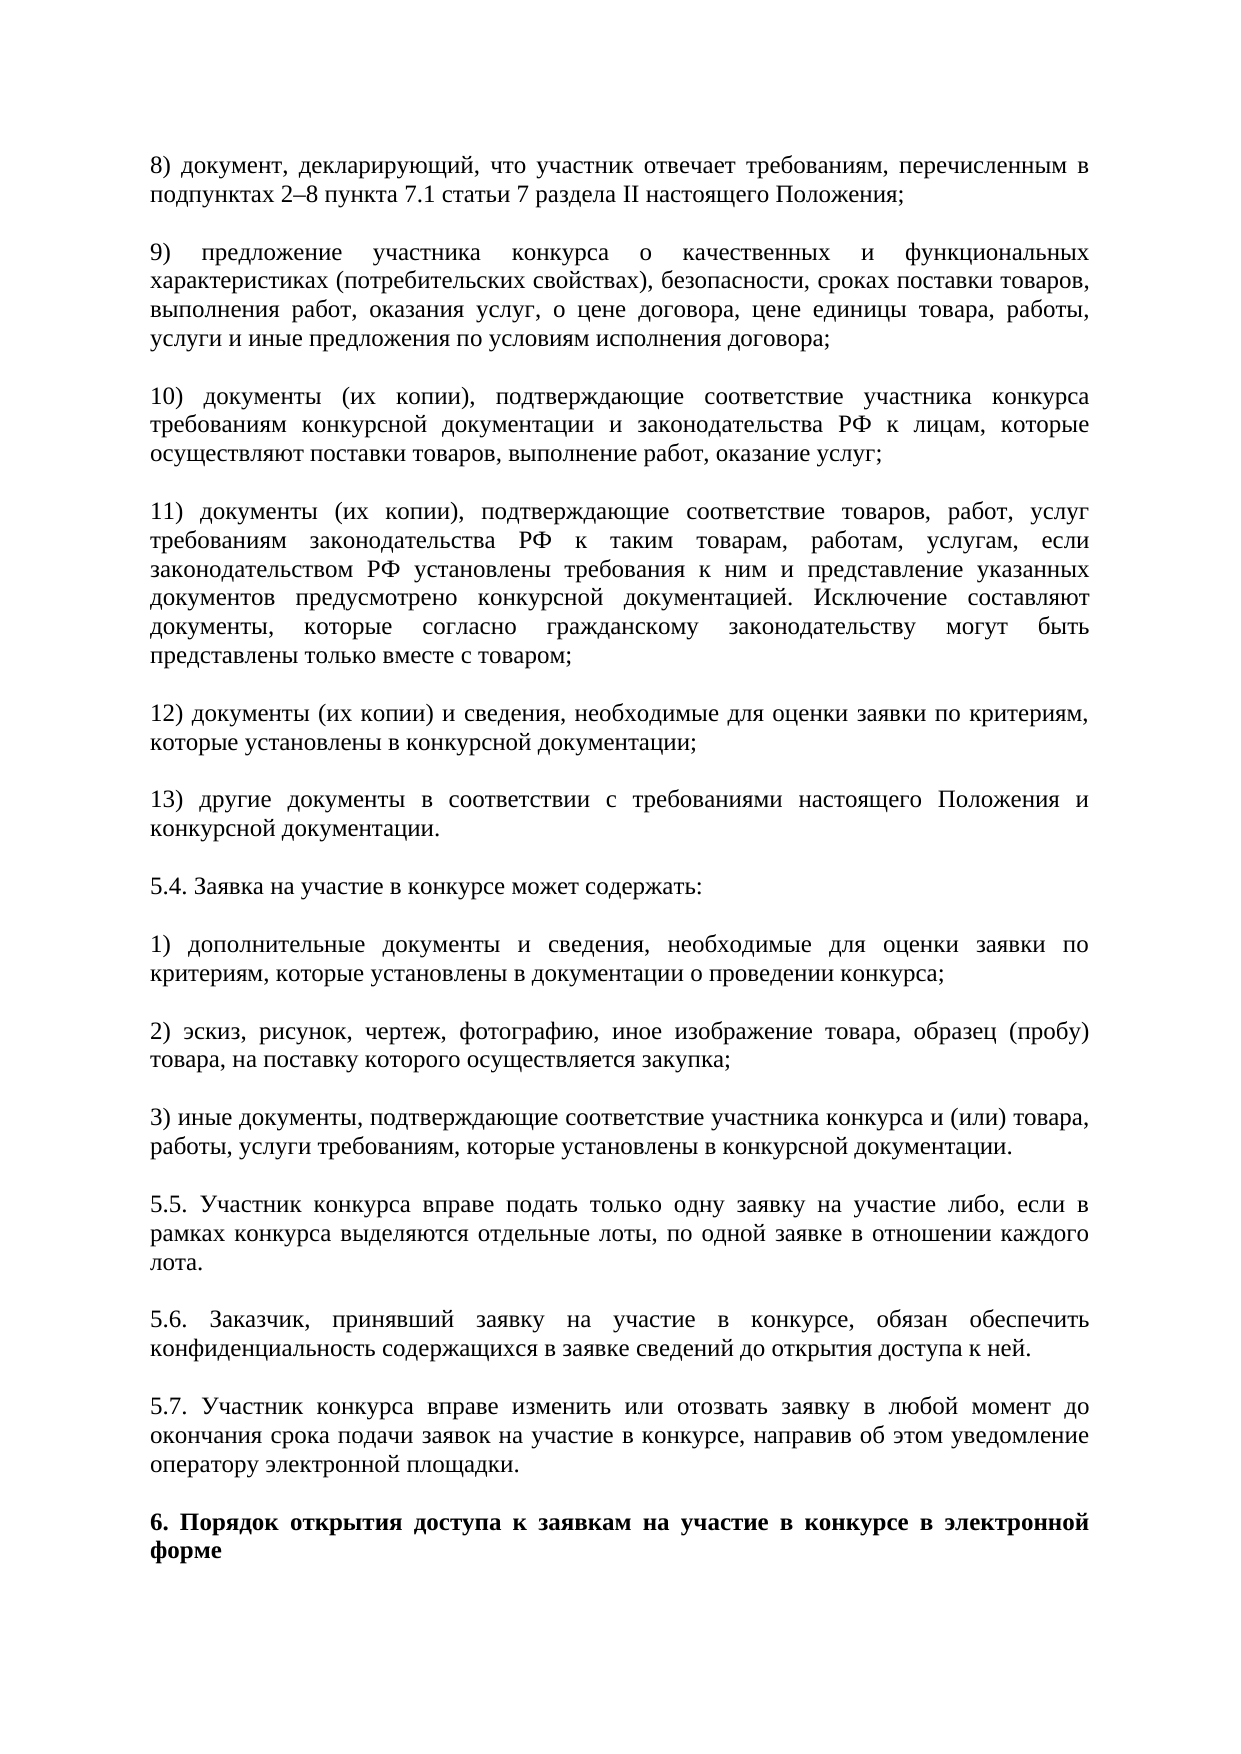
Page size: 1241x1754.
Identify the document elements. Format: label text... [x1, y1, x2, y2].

text 1) дополнительные документы и сведения, необходимые для оценки заявки по критериям, которые установлены в документации о проведении конкурса; [150, 929, 1090, 987]
text 12) документы (их копии) и сведения, необходимые для оценки заявки по критериям, которые установлены в конкурсной документации; [150, 698, 1090, 755]
text 6. Порядок открытия доступа к заявкам на участие в конкурсе в электронной форме [150, 1507, 1090, 1564]
text 9) предложение участника конкурса о качественных и функциональных характеристиках (потребительских свойствах), безопасности, сроках поставки товаров, выполнения работ, оказания услуг, о цене договора, цене единицы товара, работы, услуги и иные предложения по условиям исполнения договора; [150, 237, 1090, 352]
text 5.7. Участник конкурса вправе изменить или отозвать заявку в любой момент до окончания срока подачи заявок на участие в конкурсе, направив об этом уведомление оператору электронной площадки. [150, 1391, 1090, 1477]
text 10) документы (их копии), подтверждающие соответствие участника конкурса требованиям конкурсной документации и законодательства РФ к лицам, которые осуществляют поставки товаров, выполнение работ, оказание услуг; [150, 381, 1090, 467]
text 5.6. Заказчик, принявший заявку на участие в конкурсе, обязан обеспечить конфиденциальность содержащихся в заявке сведений до открытия доступа к ней. [150, 1304, 1090, 1362]
text 2) эскиз, рисунок, чертеж, фотографию, иное изображение товара, образец (пробу) товара, на поставку которого осуществляется закупка; [150, 1016, 1090, 1073]
text 5.5. Участник конкурса вправе подать только одну заявку на участие либо, если в рамках конкурса выделяются отдельные лоты, по одной заявке в отношении каждого лота. [150, 1189, 1090, 1275]
text 8) документ, декларирующий, что участник отвечает требованиям, перечисленным в подпунктах 2–8 пункта 7.1 статьи 7 раздела II настоящего Положения; [150, 150, 1090, 207]
text 5.4. Заявка на участие в конкурсе может содержать: [150, 871, 1090, 900]
text 13) другие документы в соответствии с требованиями настоящего Положения и конкурсной документации. [150, 784, 1090, 842]
text 11) документы (их копии), подтверждающие соответствие товаров, работ, услуг требованиям законодательства РФ к таким товарам, работам, услугам, если законодательством РФ установлены требования к ним и представление указанных документов предусмотрено конкурсной документацией. Исключение составляют документы, которые согласно гражданскому законодательству могут быть представлены только вместе с товаром; [150, 496, 1090, 669]
text 3) иные документы, подтверждающие соответствие участника конкурса и (или) товара, работы, услуги требованиям, которые установлены в конкурсной документации. [150, 1102, 1090, 1160]
